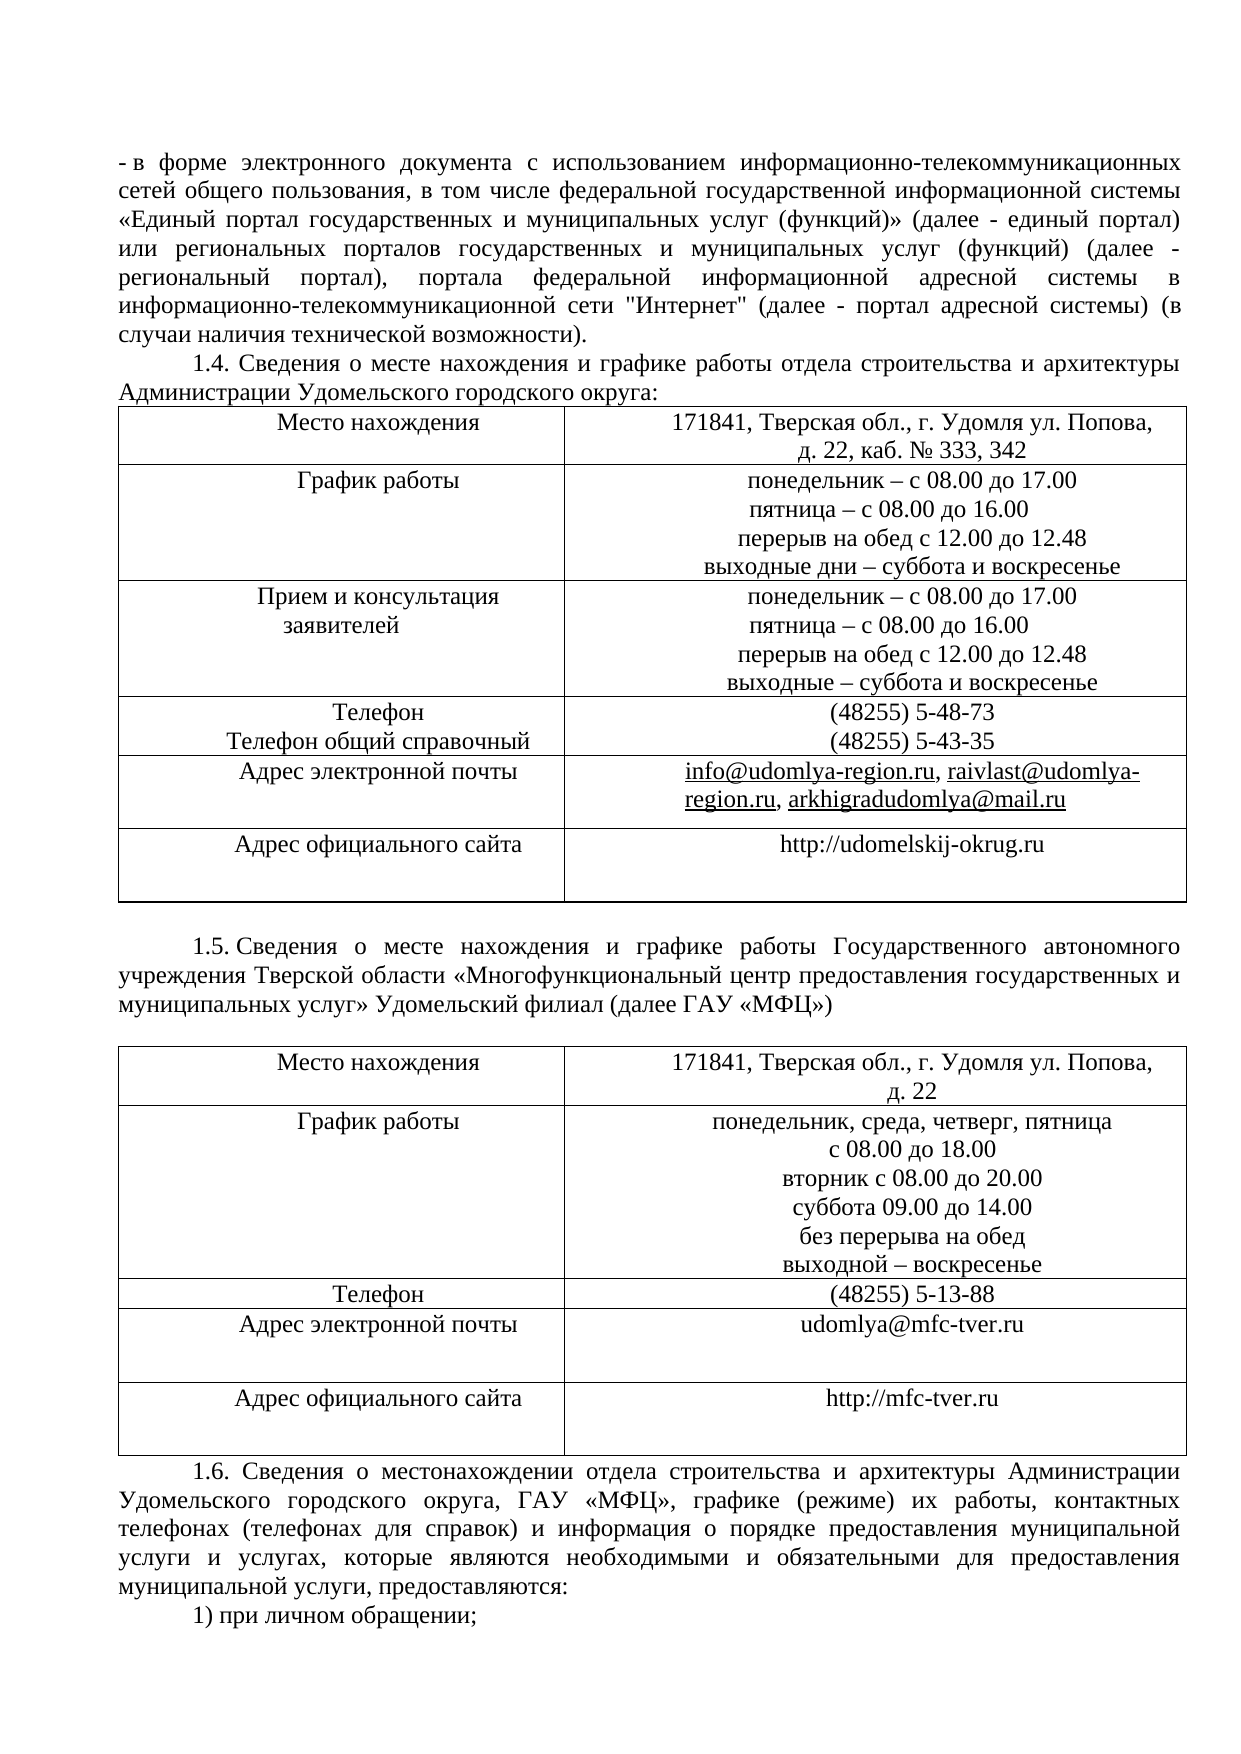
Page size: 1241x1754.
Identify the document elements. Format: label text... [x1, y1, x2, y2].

table_header 171841, Тверская обл., г. Удомля ул. Попова, д. 22, каб. № 333, 342 [565, 407, 1186, 464]
text - в форме электронного документа с использованием информационно-телекоммуникационных сетей общего пользования, в том числе федеральной государственной информационной системы «Единый портал государственных и муниципальных услуг (функций)» (далее - единый портал) или региональных порталов государственных и муниципальных услуг (функций) (далее - региональный портал), портала федеральной информационной адресной системы в информационно-телекоммуникационной сети "Интернет" (далее - портал адресной системы) (в случаи наличия технической возможности). [118, 147, 1181, 348]
table_cell Адрес официального сайта [119, 829, 564, 901]
table_cell Телефон Телефон общий справочный [119, 697, 564, 755]
table_cell Прием и консультация заявителей [119, 581, 564, 696]
table_cell info@udomlya-region.ru, raivlast@udomlya-region.ru, arkhigradudomlya@mail.ru [565, 756, 1186, 828]
table_cell (48255) 5-48-73 (48255) 5-43-35 [565, 697, 1186, 755]
table_header Место нахождения [119, 407, 564, 464]
table_cell Адрес официального сайта [119, 1383, 564, 1455]
text 1) при личном обращении; [118, 1600, 1181, 1628]
table_cell График работы [119, 465, 564, 580]
table_header Место нахождения [119, 1047, 564, 1105]
text 1.5. Сведения о месте нахождения и графике работы Государственного автономного учреждения Тверской области «Многофункциональный центр предоставления государственных и муниципальных услуг» Удомельский филиал (далее ГАУ «МФЦ») [118, 931, 1181, 1017]
text 1.4. Сведения о месте нахождения и графике работы отдела строительства и архитектуры Администрации Удомельского городского округа: [118, 348, 1181, 406]
table_cell График работы [119, 1106, 564, 1278]
table_cell udomlya@mfc-tver.ru [565, 1309, 1186, 1382]
table_cell понедельник – с 08.00 до 17.00 пятница – с 08.00 до 16.00 перерыв на обед с 12.00 до 12.48 выходные – суббота и воскресенье [565, 581, 1186, 696]
text 1.6. Сведения о местонахождении отдела строительства и архитектуры Администрации Удомельского городского округа, ГАУ «МФЦ», графике (режиме) их работы, контактных телефонах (телефонах для справок) и информация о порядке предоставления муниципальной услуги и услугах, которые являются необходимыми и обязательными для предоставления муниципальной услуги, предоставляются: [118, 1456, 1181, 1600]
table_cell http://udomelskij-okrug.ru [565, 829, 1186, 901]
table_cell Адрес электронной почты [119, 1309, 564, 1382]
table_cell понедельник – с 08.00 до 17.00 пятница – с 08.00 до 16.00 перерыв на обед с 12.00 до 12.48 выходные дни – суббота и воскресенье [565, 465, 1186, 580]
table_header 171841, Тверская обл., г. Удомля ул. Попова, д. 22 [565, 1047, 1186, 1105]
table_cell Телефон [119, 1279, 564, 1308]
table_cell понедельник, среда, четверг, пятница с 08.00 до 18.00 вторник с 08.00 до 20.00 суббота 09.00 до 14.00 без перерыва на обед выходной – воскресенье [565, 1106, 1186, 1278]
table_cell Адрес электронной почты [119, 756, 564, 828]
table_cell (48255) 5-13-88 [565, 1279, 1186, 1308]
table_cell http://mfc-tver.ru [565, 1383, 1186, 1455]
